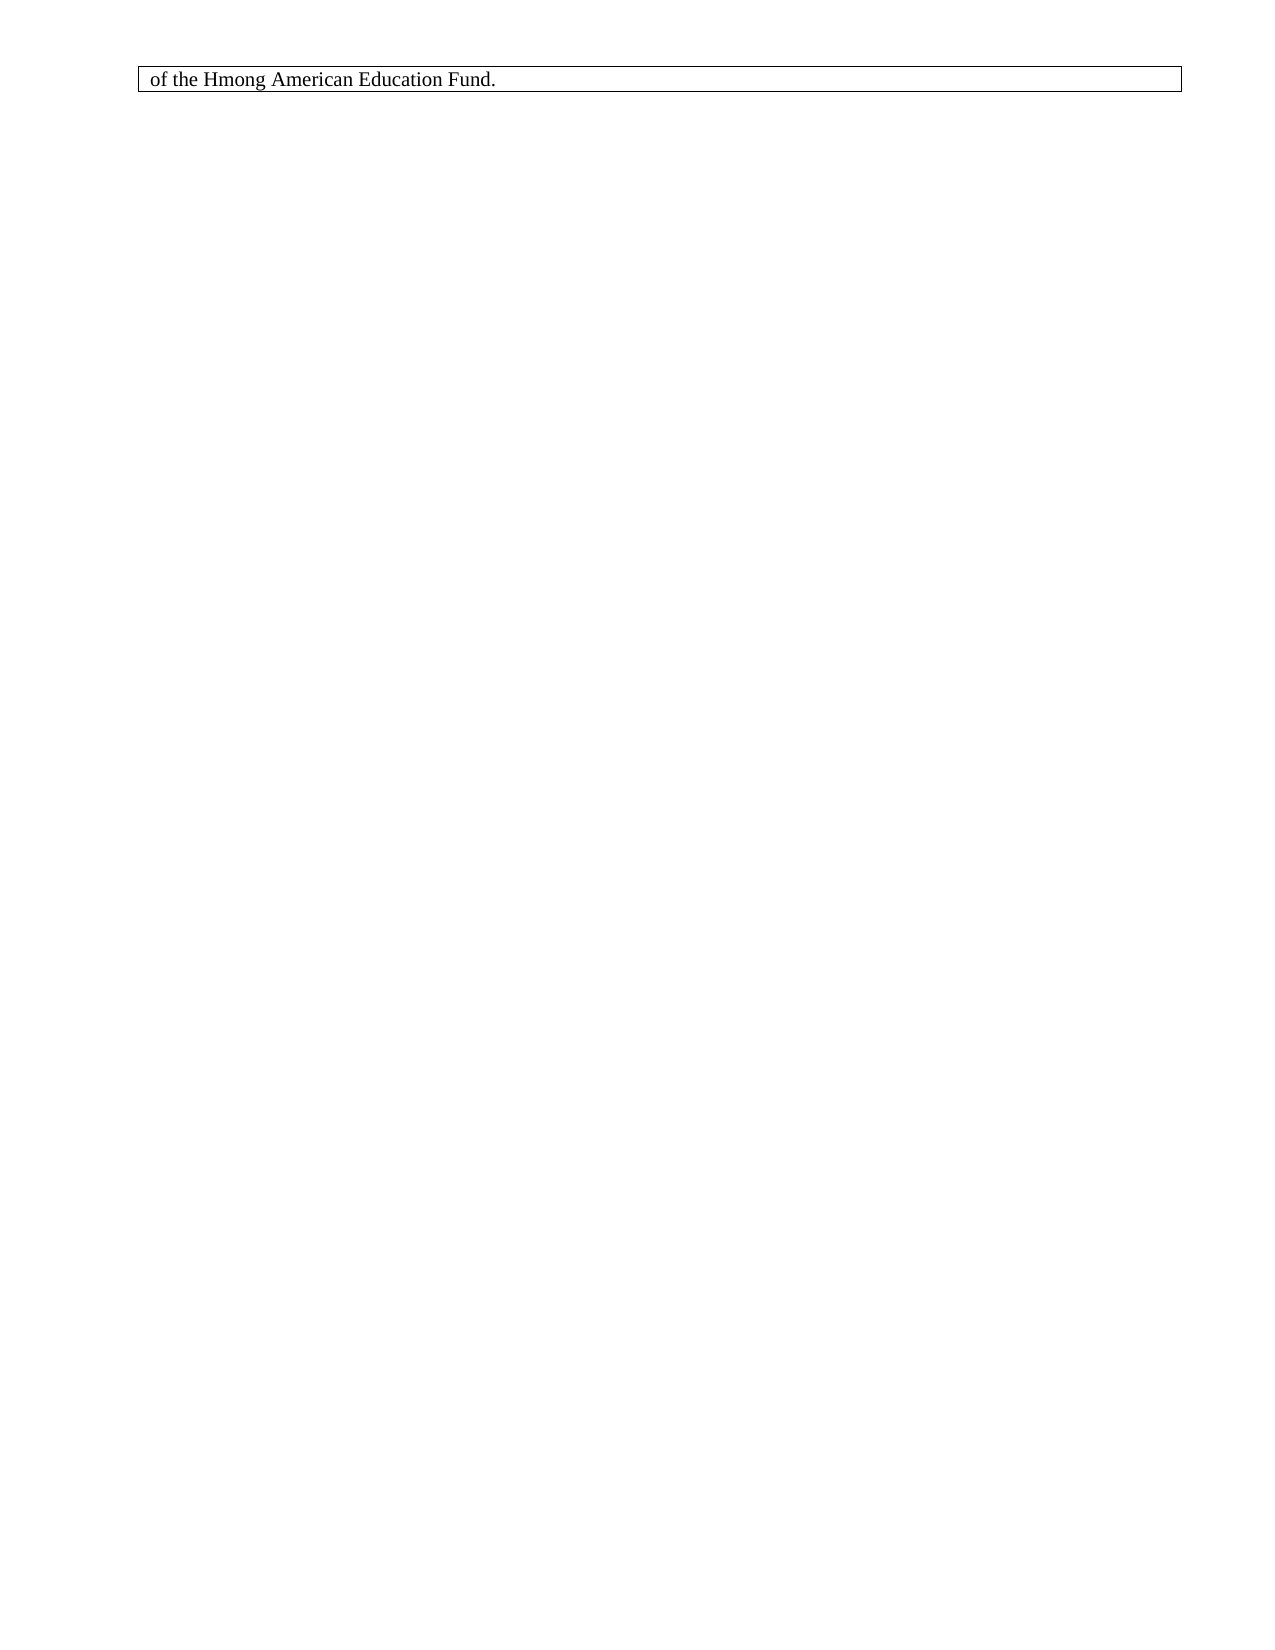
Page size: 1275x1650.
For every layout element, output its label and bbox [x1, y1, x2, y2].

table_cell [139, 67, 1181, 91]
